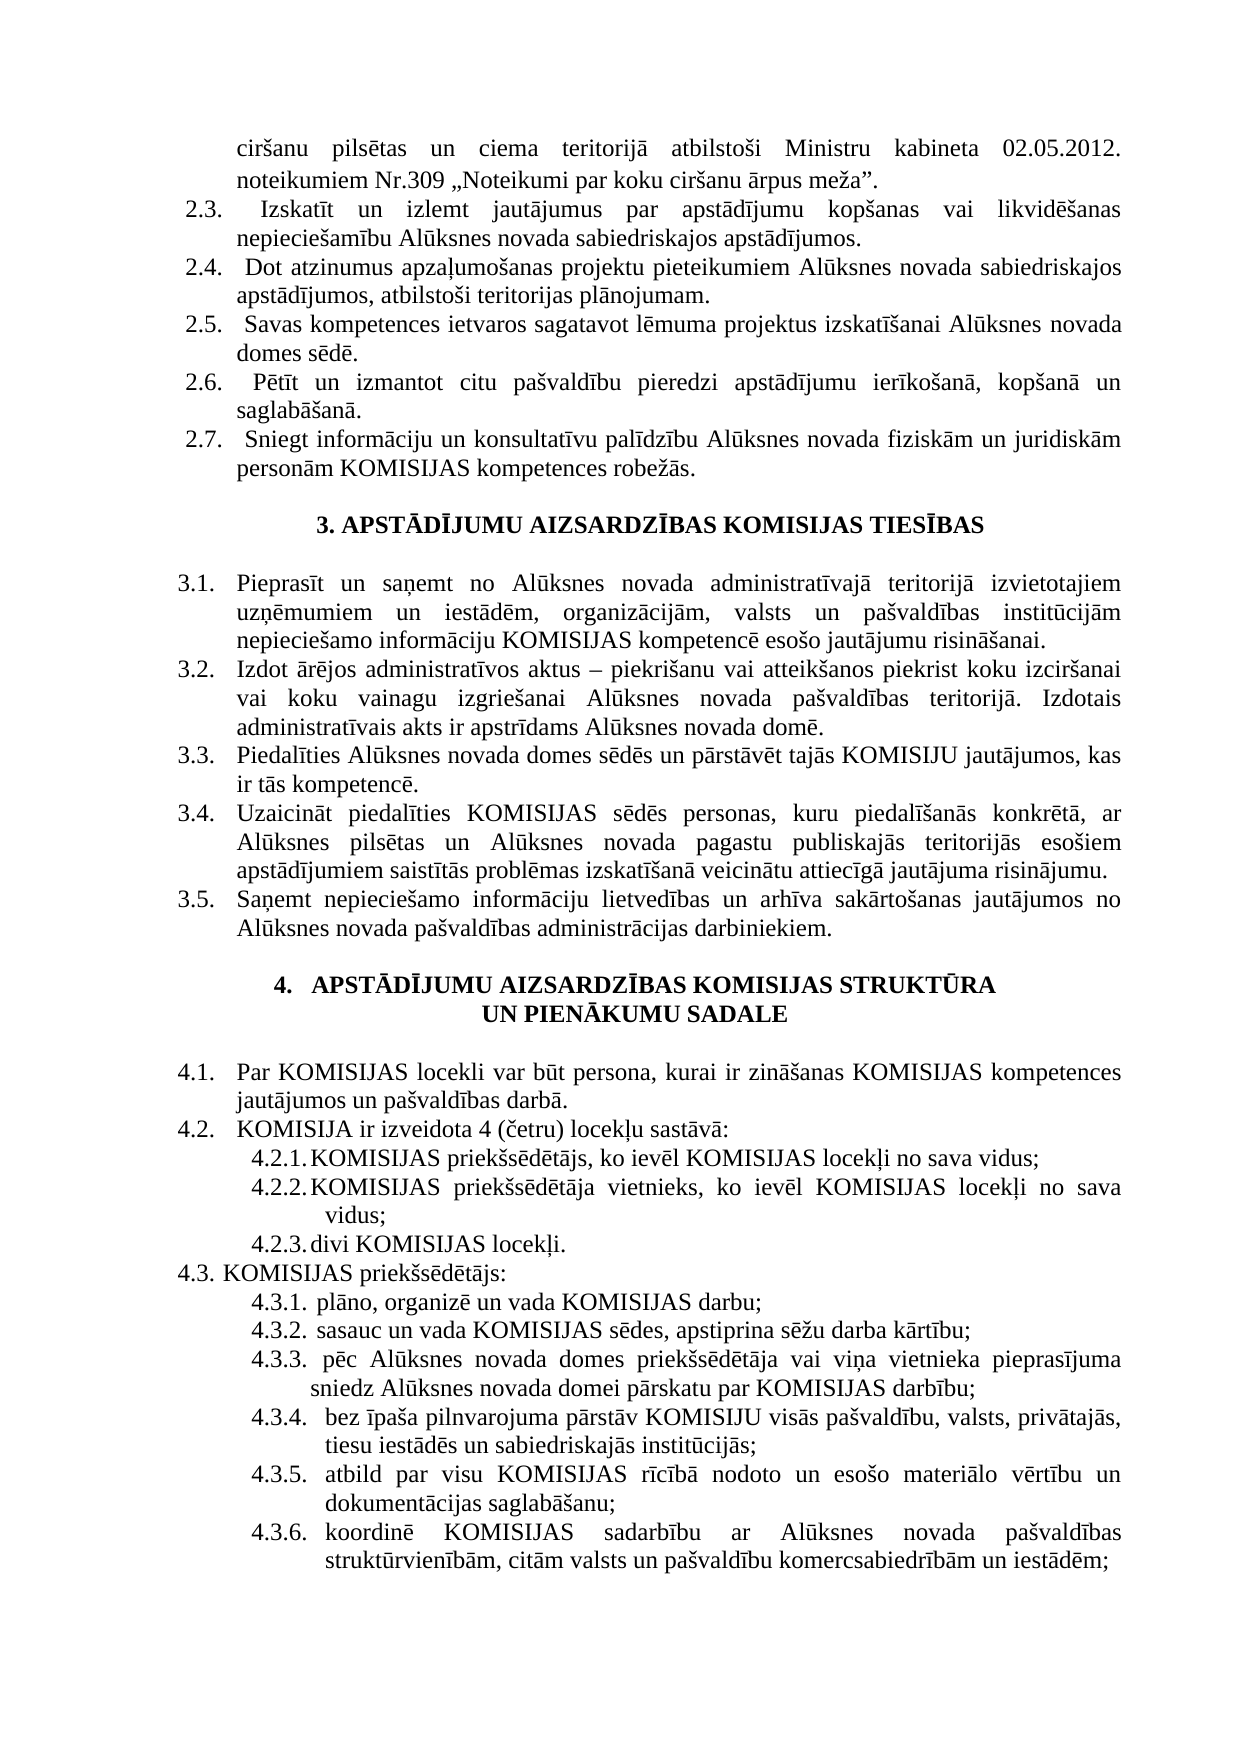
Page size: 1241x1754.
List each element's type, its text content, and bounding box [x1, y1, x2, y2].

text 3. APSTĀDĪJUMU AIZSARDZĪBAS KOMISIJAS TIESĪBAS [179, 510, 1122, 539]
list KOMISIJAS priekšsēdētājs, ko ievēl KOMISIJAS locekļi no sava vidus; [251, 1143, 1122, 1172]
list Dot atzinumus apzaļumošanas projektu pieteikumiem Alūksnes novada sabiedriskajos apstādījumos, atbilstoši teritorijas plānojumam. [185, 252, 1122, 309]
list Savas kompetences ietvaros sagatavot lēmuma projektus izskatīšanai Alūksnes novada domes sēdē. [185, 309, 1122, 367]
list plāno, organizē un vada KOMISIJAS darbu; [251, 1287, 1122, 1315]
list Uzaicināt piedalīties KOMISIJAS sēdēs personas, kuru piedalīšanās konkrētā, ar Alūksnes pilsētas un Alūksnes novada pagastu publiskajās teritorijās esošiem apstādījumiem saistītās problēmas izskatīšanā veicinātu attiecīgā jautājuma risinājumu. [177, 798, 1122, 884]
list KOMISIJAS priekšsēdētāja vietnieks, ko ievēl KOMISIJAS locekļi no sava vidus; [251, 1172, 1122, 1229]
list pēc Alūksnes novada domes priekšsēdētāja vai viņa vietnieka pieprasījuma sniedz Alūksnes novada domei pārskatu par KOMISIJAS darbību; [251, 1344, 1122, 1402]
list atbild par visu KOMISIJAS rīcībā nodoto un esošo materiālo vērtību un dokumentācijas saglabāšanu; [251, 1459, 1122, 1517]
list Sniegt informāciju un konsultatīvu palīdzību Alūksnes novada fiziskām un juridiskām personām KOMISIJAS kompetences robežās. [185, 424, 1122, 482]
text UN PIENĀKUMU SADALE [148, 999, 1122, 1028]
list APSTĀDĪJUMU AIZSARDZĪBAS KOMISIJAS STRUKTŪRA [148, 970, 1122, 999]
list sasauc un vada KOMISIJAS sēdes, apstiprina sēžu darba kārtību; [251, 1315, 1122, 1344]
list KOMISIJAS priekšsēdētājs: [177, 1258, 1122, 1287]
list Izskatīt un izlemt jautājumus par apstādījumu kopšanas vai likvidēšanas nepieciešamību Alūksnes novada sabiedriskajos apstādījumos. [185, 194, 1122, 252]
list Par KOMISIJAS locekli var būt persona, kurai ir zināšanas KOMISIJAS kompetences jautājumos un pašvaldības darbā. [177, 1057, 1122, 1114]
list koordinē KOMISIJAS sadarbību ar Alūksnes novada pašvaldības struktūrvienībām, citām valsts un pašvaldību komercsabiedrībām un iestādēm; [251, 1517, 1122, 1574]
list divi KOMISIJAS locekļi. [251, 1229, 1122, 1258]
list Pieprasīt un saņemt no Alūksnes novada administratīvajā teritorijā izvietotajiem uzņēmumiem un iestādēm, organizācijām, valsts un pašvaldības institūcijām nepieciešamo informāciju KOMISIJAS kompetencē esošo jautājumu risināšanai. [177, 568, 1122, 654]
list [185, 130, 1122, 194]
list Izdot ārējos administratīvos aktus – piekrišanu vai atteikšanos piekrist koku izciršanai vai koku vainagu izgriešanai Alūksnes novada pašvaldības teritorijā. Izdotais administratīvais akts ir apstrīdams Alūksnes novada domē. [177, 654, 1122, 740]
list Pētīt un izmantot citu pašvaldību pieredzi apstādījumu ierīkošanā, kopšanā un saglabāšanā. [185, 367, 1122, 424]
list KOMISIJA ir izveidota 4 (četru) locekļu sastāvā: [177, 1114, 1122, 1143]
list Piedalīties Alūksnes novada domes sēdēs un pārstāvēt tajās KOMISIJU jautājumos, kas ir tās kompetencē. [177, 740, 1122, 798]
list Saņemt nepieciešamo informāciju lietvedības un arhīva sakārtošanas jautājumos no Alūksnes novada pašvaldības administrācijas darbiniekiem. [177, 884, 1122, 942]
list bez īpaša pilnvarojuma pārstāv KOMISIJU visās pašvaldību, valsts, privātajās, tiesu iestādēs un sabiedriskajās institūcijās; [251, 1402, 1122, 1459]
